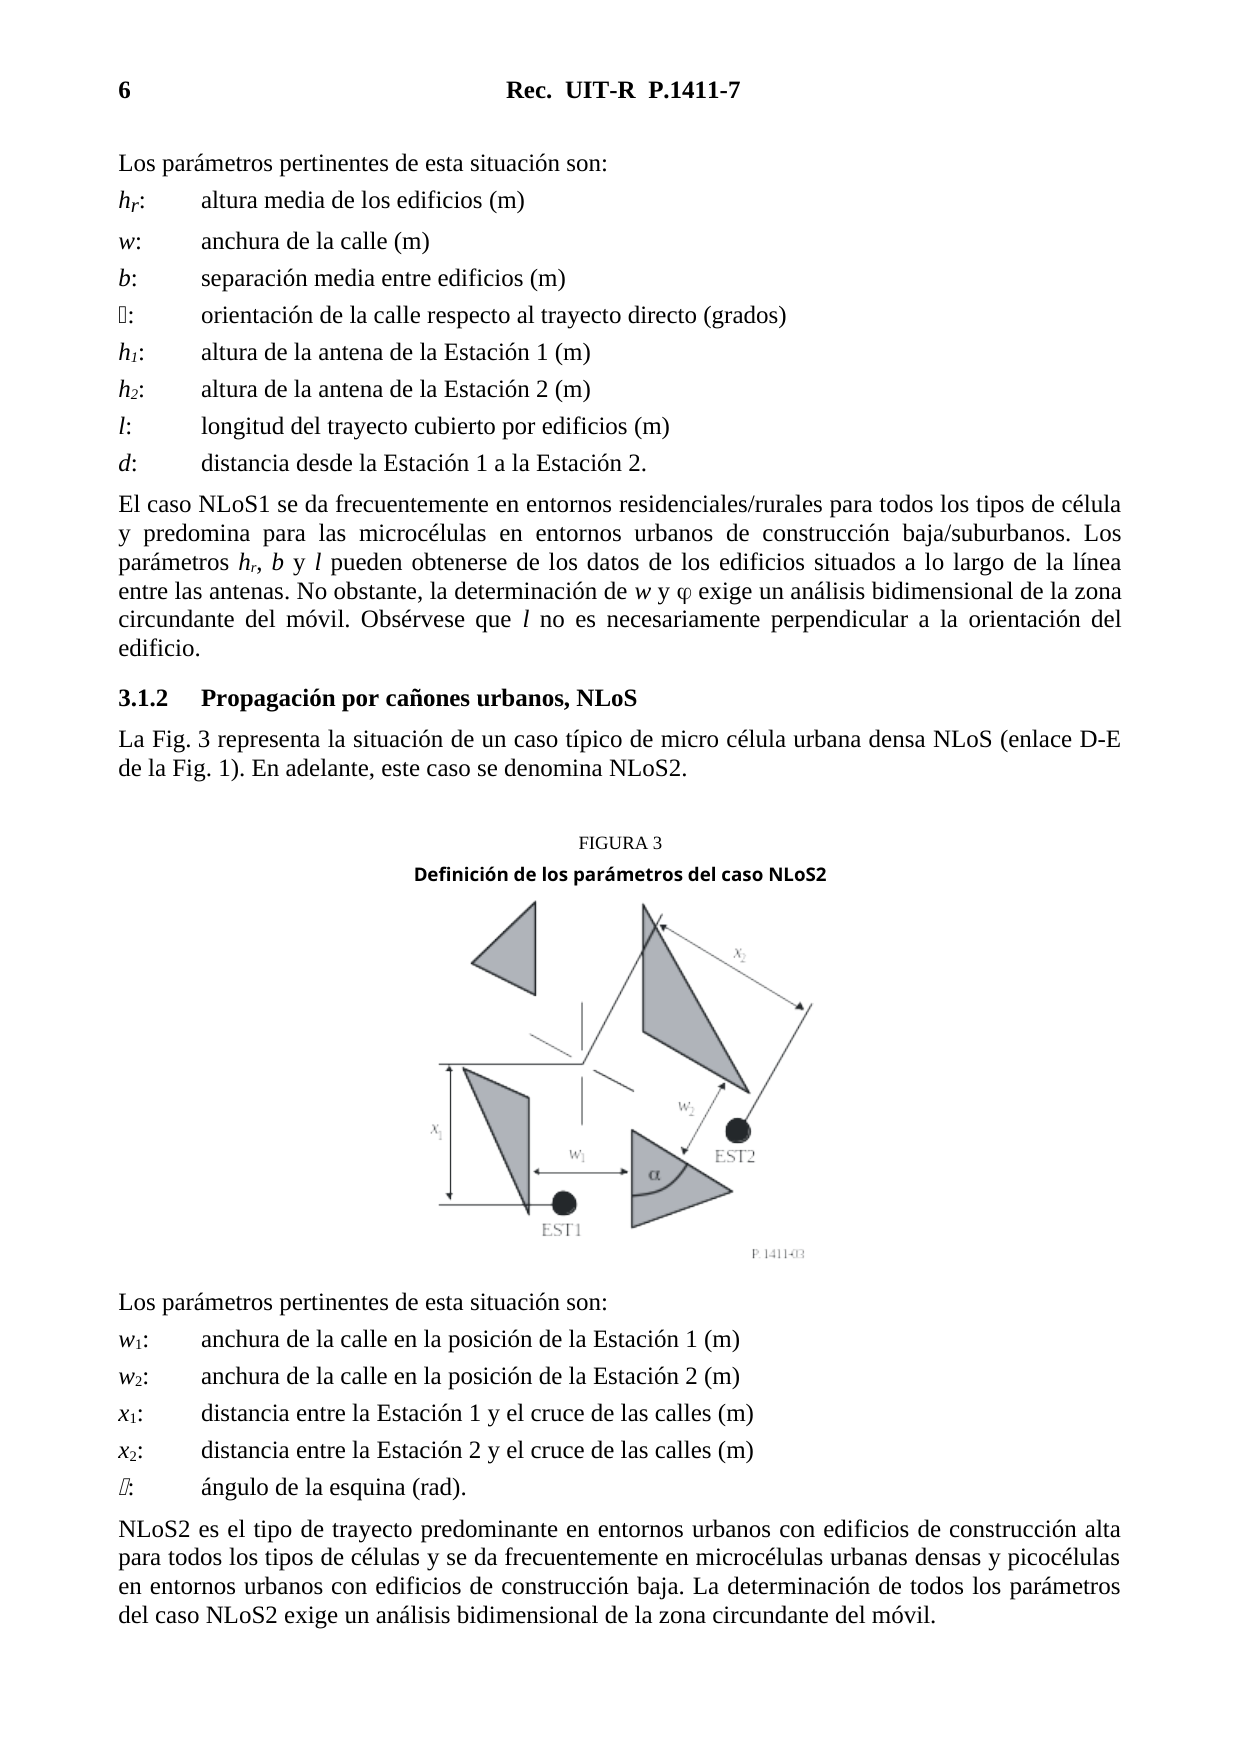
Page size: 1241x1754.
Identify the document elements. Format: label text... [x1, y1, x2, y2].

text b: separación media entre edificios (m) [118, 263, 1122, 292]
text : ángulo de la esquina (rad). [118, 1472, 1122, 1501]
text x2: distancia entre la Estación 2 y el cruce de las calles (m) [118, 1435, 1122, 1464]
text : orientación de la calle respecto al trayecto directo (grados) [118, 300, 1122, 329]
text w1: anchura de la calle en la posición de la Estación 1 (m) [118, 1324, 1122, 1353]
text h2: altura de la antena de la Estación 2 (m) [118, 374, 1122, 403]
text x1: distancia entre la Estación 1 y el cruce de las calles (m) [118, 1398, 1122, 1427]
text El caso NLoS1 se da frecuentemente en entornos residenciales/rurales para todos los tipos de célula y predomina para las microcélulas en entornos urbanos de construcción baja/suburbanos. Los parámetros hr, b y l pueden obtenerse de los datos de los edificios situados a lo largo de la línea entre las antenas. No obstante, la determinación de w y exige un análisis bidimensional de la zona circundante del móvil. Obsérvese que l no es necesariamente perpendicular a la orientación del edificio. [118, 489, 1122, 662]
text l: longitud del trayecto cubierto por edificios (m) [118, 411, 1122, 440]
text d: distancia desde la Estación 1 a la Estación 2. [118, 448, 1122, 477]
title Definición de los parámetros del caso NLoS2 [118, 862, 1122, 887]
text NLoS2 es el tipo de trayecto predominante en entornos urbanos con edificios de construcción alta para todos los tipos de células y se da frecuentemente en microcélulas urbanas densas y picocélulas en entornos urbanos con edificios de construcción baja. La determinación de todos los parámetros del caso NLoS2 exige un análisis bidimensional de la zona circundante del móvil. [118, 1514, 1122, 1629]
subtitle 3.1.2 Propagación por cañones urbanos, NLoS [118, 683, 1122, 712]
text Los parámetros pertinentes de esta situación son: [118, 148, 1122, 176]
text h1: altura de la antena de la Estación 1 (m) [118, 337, 1122, 366]
text Los parámetros pertinentes de esta situación son: [118, 1287, 1122, 1316]
text w2: anchura de la calle en la posición de la Estación 2 (m) [118, 1361, 1122, 1390]
text w: anchura de la calle (m) [118, 226, 1122, 254]
text La Fig. 3 representa la situación de un caso típico de micro célula urbana densa NLoS (enlace D-E de la Fig. 1). En adelante, este caso se denomina NLoS2. [118, 724, 1122, 782]
text figura 3 [118, 832, 1122, 853]
text hr: altura media de los edificios (m) [118, 185, 1122, 217]
